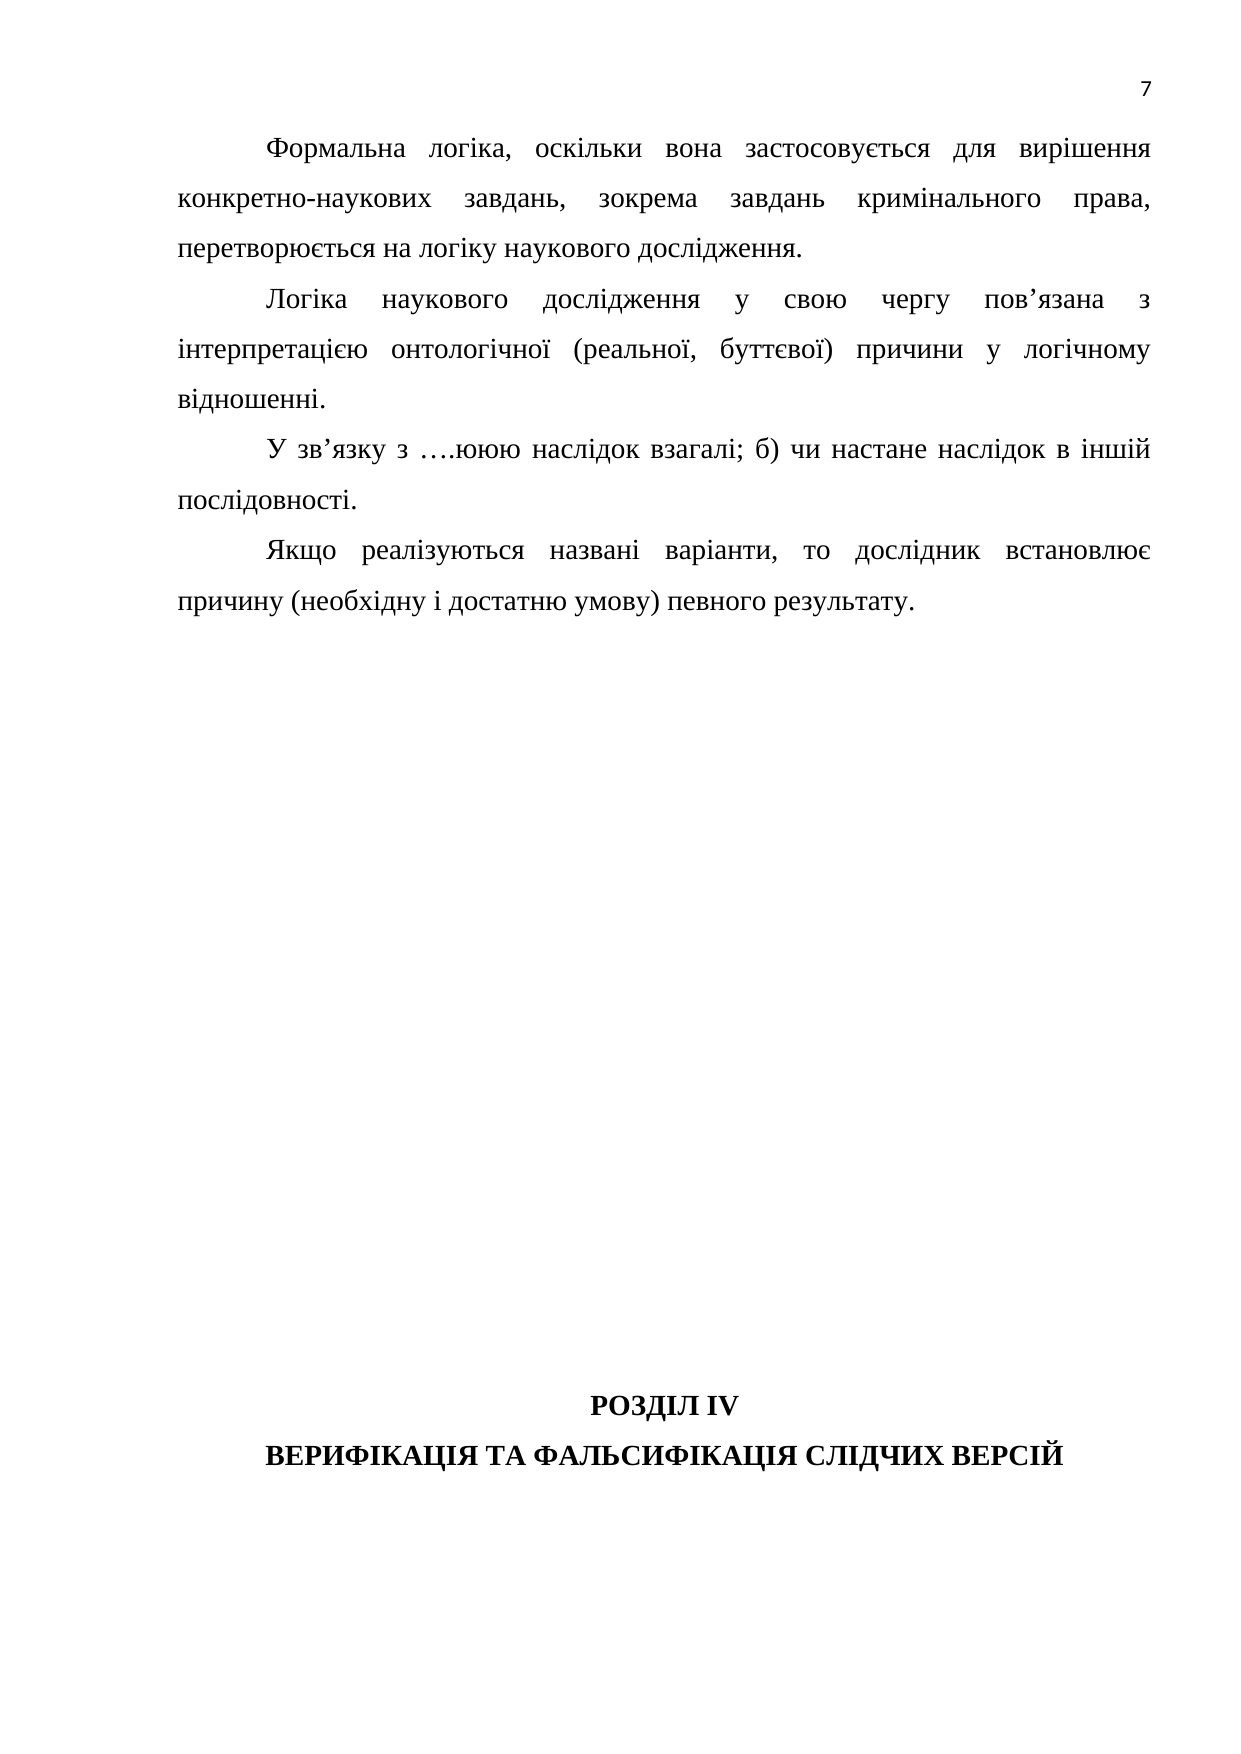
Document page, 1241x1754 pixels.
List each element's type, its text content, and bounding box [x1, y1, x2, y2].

text Логіка наукового дослідження у свою чергу пов’язана з інтерпретацією онтологічної (реальної, буттєвої) причини у логічному відношенні. [177, 281, 1152, 415]
text Формальна логіка, оскільки вона застосовується для вирішення конкретно-наукових завдань, зокрема завдань кримінального права, перетворюється на логіку наукового дослідження. [177, 130, 1152, 264]
text У зв’язку з ….ююю наслідок взагалі; б) чи настане наслідок в іншій послідовності. [177, 432, 1152, 516]
text ВЕРИФІКАЦІЯ ТА ФАЛЬСИФІКАЦІЯ СЛІДЧИХ ВЕРСІЙ [177, 1438, 1152, 1471]
text РОЗДІЛ ІV [177, 1388, 1152, 1421]
text Якщо реалізуються названі варіанти, то дослідник встановлює причину (необхідну і достатню умову) певного результату. [177, 532, 1152, 616]
